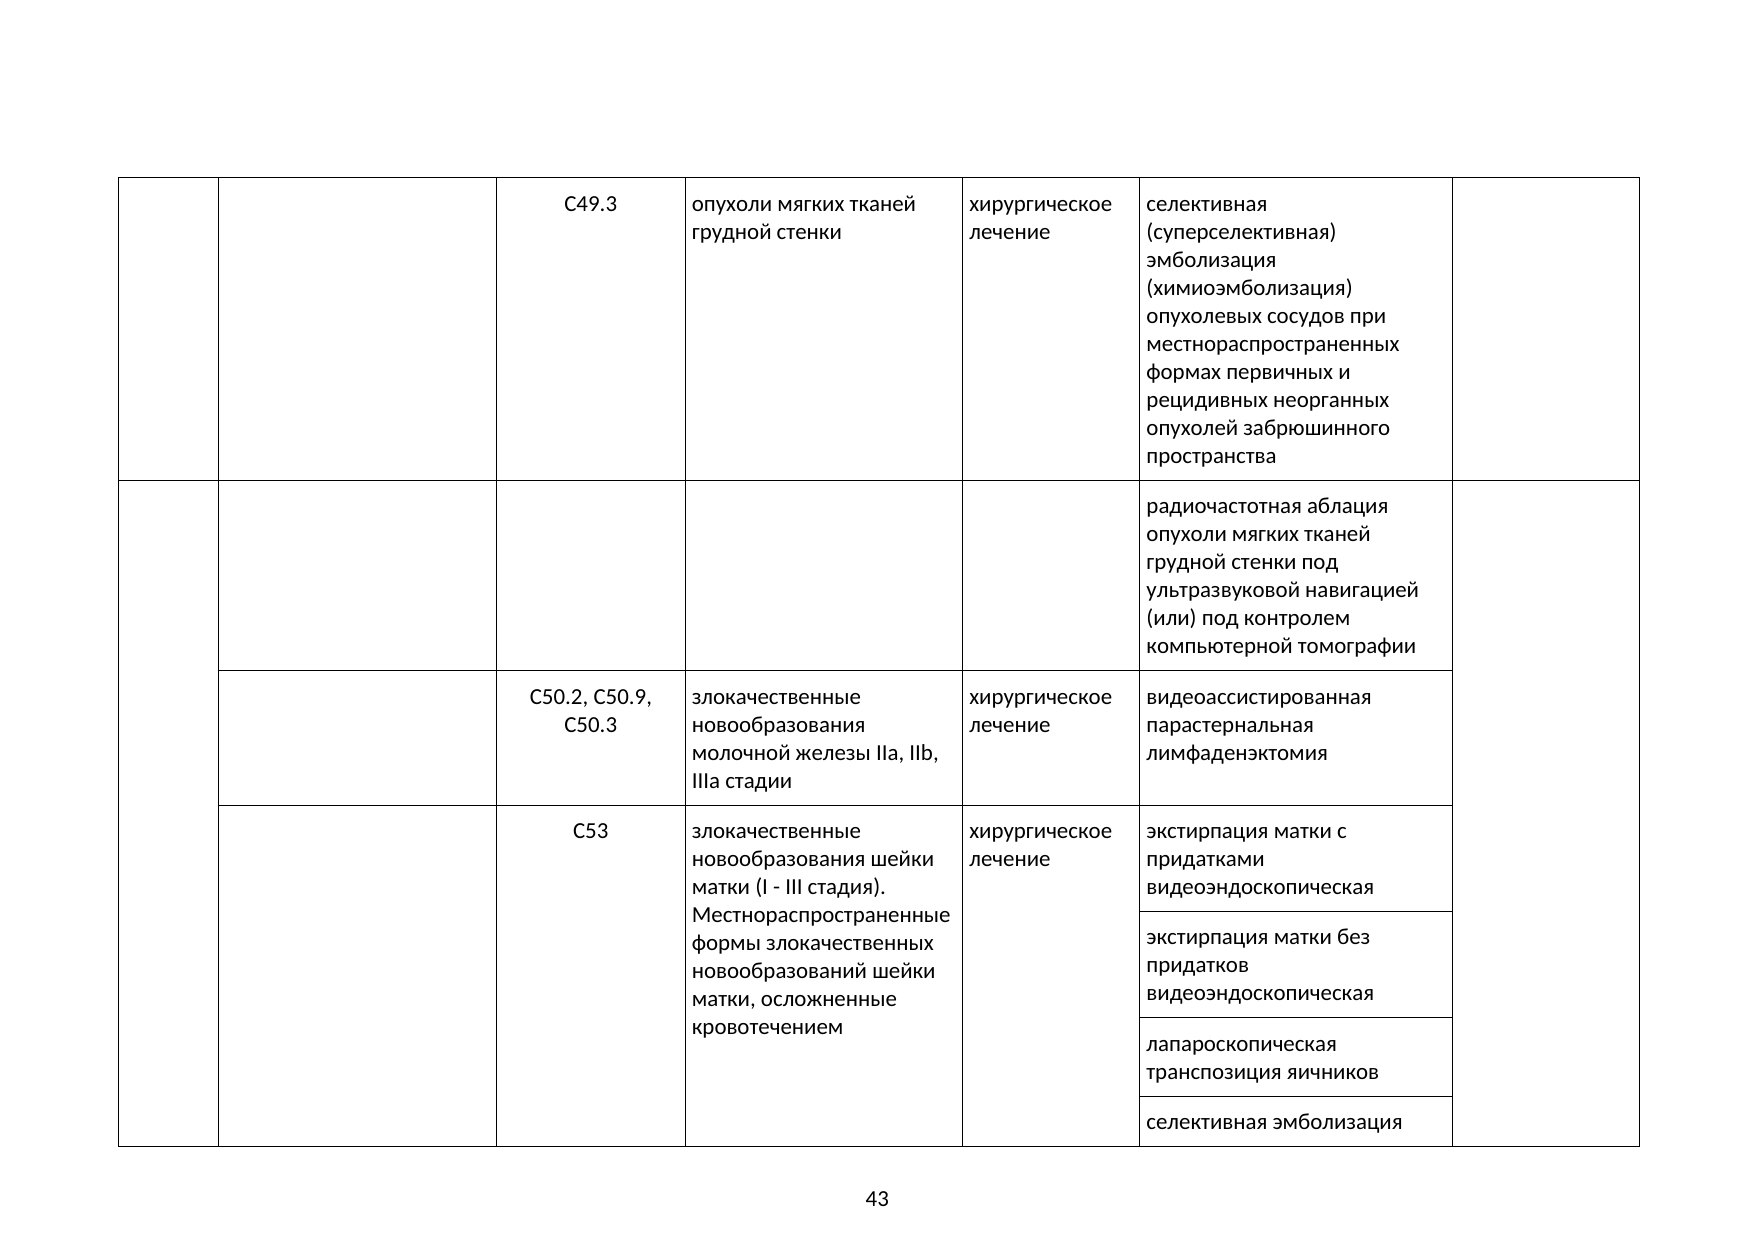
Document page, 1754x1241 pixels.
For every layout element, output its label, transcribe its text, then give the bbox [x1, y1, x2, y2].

table_cell злокачественные новообразования шейки матки (I - III стадия). Местнораспространенные формы злокачественных новообразований шейки матки, осложненные кровотечением [686, 806, 962, 1146]
table_cell [119, 481, 218, 1146]
table_cell C50.2, C50.9, C50.3 [497, 671, 685, 804]
table_cell [219, 671, 496, 804]
table_cell лапароскопическая транспозиция яичников [1140, 1018, 1452, 1096]
table_cell экстирпация матки без придатков видеоэндоскопическая [1140, 912, 1452, 1017]
table_cell [219, 806, 496, 1146]
table_cell видеоассистированная парастернальная лимфаденэктомия [1140, 671, 1452, 804]
table_cell [963, 481, 1139, 670]
table_cell селективная (суперселективная) эмболизация (химиоэмболизация) опухолевых сосудов при местнораспространенных формах первичных и рецидивных неорганных опухолей забрюшинного пространства [1140, 178, 1452, 480]
table_cell [1453, 481, 1639, 1146]
table_cell [686, 481, 962, 670]
table_cell экстирпация матки с придатками видеоэндоскопическая [1140, 806, 1452, 911]
table_cell C53 [497, 806, 685, 1146]
table_cell хирургическое лечение [963, 806, 1139, 1146]
table_cell хирургическое лечение [963, 671, 1139, 804]
table_cell C49.3 [497, 178, 685, 480]
table_cell опухоли мягких тканей грудной стенки [686, 178, 962, 480]
table_cell злокачественные новообразования молочной железы IIa, IIb, IIIa стадии [686, 671, 962, 804]
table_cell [963, 178, 1139, 480]
table_cell [219, 481, 496, 670]
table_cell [1140, 1097, 1452, 1146]
table_cell радиочастотная аблация опухоли мягких тканей грудной стенки под ультразвуковой навигацией (или) под контролем компьютерной томографии [1140, 481, 1452, 670]
table_cell [219, 178, 496, 480]
table_cell [497, 481, 685, 670]
